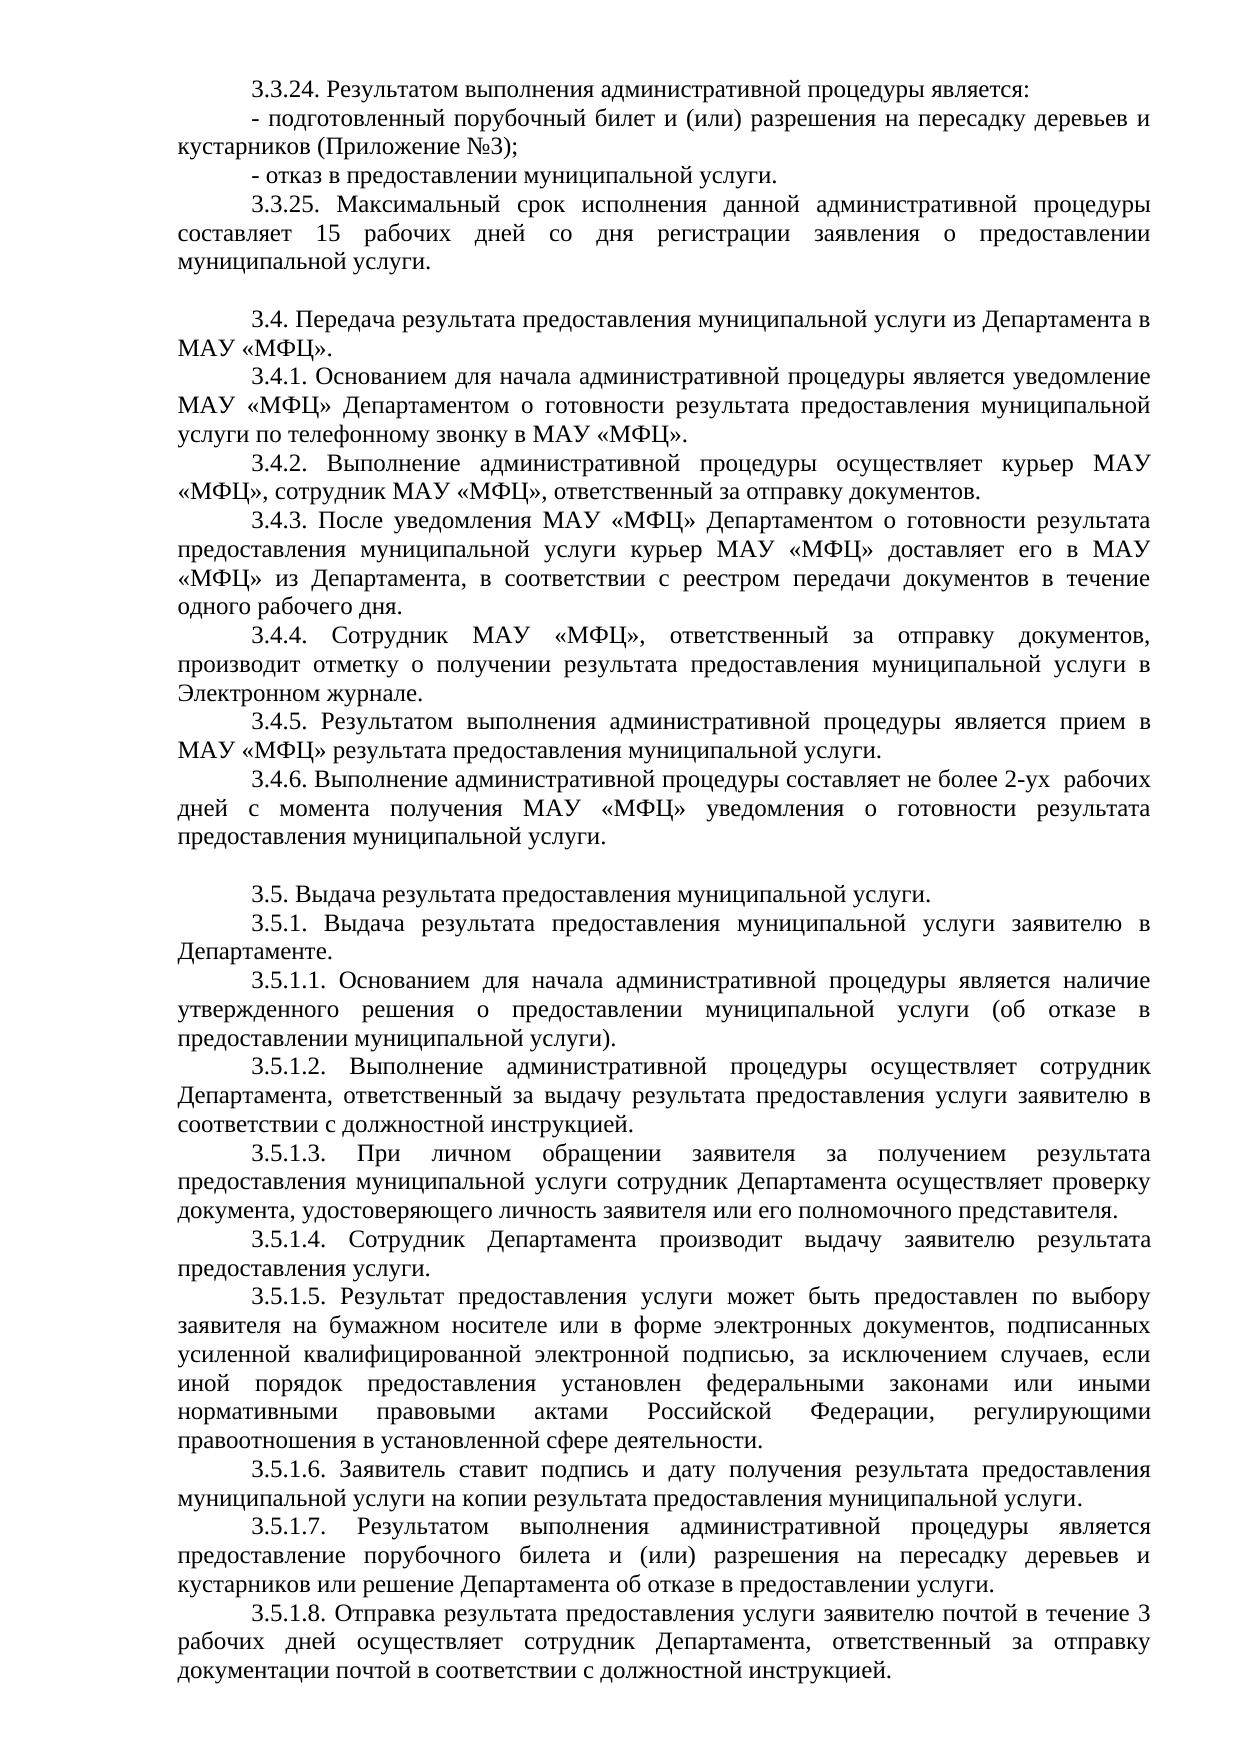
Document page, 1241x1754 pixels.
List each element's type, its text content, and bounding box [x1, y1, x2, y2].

text 3.5.1.8. Отправка результата предоставления услуги заявителю почтой в течение 3 рабочих дней осуществляет сотрудник Департамента, ответственный за отправку документации почтой в соответствии с должностной инструкцией. [177, 1598, 1152, 1684]
text 3.4.2. Выполнение административной процедуры осуществляет курьер МАУ «МФЦ», сотрудник МАУ «МФЦ», ответственный за отправку документов. [177, 448, 1152, 505]
text 3.5.1.1. Основанием для начала административной процедуры является наличие утвержденного решения о предоставлении муниципальной услуги (об отказе в предоставлении муниципальной услуги). [177, 965, 1152, 1051]
text 3.5.1.5. Результат предоставления услуги может быть предоставлен по выбору заявителя на бумажном носителе или в форме электронных документов, подписанных усиленной квалифицированной электронной подписью, за исключением случаев, если иной порядок предоставления установлен федеральными законами или иными нормативными правовыми актами Российской Федерации, регулирующими правоотношения в установленной сфере деятельности. [177, 1281, 1152, 1454]
text 3.3.24. Результатом выполнения административной процедуры является: [177, 74, 1152, 103]
text 3.5.1. Выдача результата предоставления муниципальной услуги заявителю в Департаменте. [177, 908, 1152, 965]
text - подготовленный порубочный билет и (или) разрешения на пересадку деревьев и кустарников (Приложение №3); [177, 103, 1152, 160]
text 3.5.1.2. Выполнение административной процедуры осуществляет сотрудник Департамента, ответственный за выдачу результата предоставления услуги заявителю в соответствии с должностной инструкцией. [177, 1051, 1152, 1138]
text 3.4.1. Основанием для начала административной процедуры является уведомление МАУ «МФЦ» Департаментом о готовности результата предоставления муниципальной услуги по телефонному звонку в МАУ «МФЦ». [177, 361, 1152, 448]
text 3.4.3. После уведомления МАУ «МФЦ» Департаментом о готовности результата предоставления муниципальной услуги курьер МАУ «МФЦ» доставляет его в МАУ «МФЦ» из Департамента, в соответствии с реестром передачи документов в течение одного рабочего дня. [177, 505, 1152, 620]
text 3.4.4. Сотрудник МАУ «МФЦ», ответственный за отправку документов, производит отметку о получении результата предоставления муниципальной услуги в Электронном журнале. [177, 620, 1152, 706]
text 3.5. Выдача результата предоставления муниципальной услуги. [177, 879, 1152, 908]
text - отказ в предоставлении муниципальной услуги. [177, 160, 1152, 189]
text 3.5.1.3. При личном обращении заявителя за получением результата предоставления муниципальной услуги сотрудник Департамента осуществляет проверку документа, удостоверяющего личность заявителя или его полномочного представителя. [177, 1138, 1152, 1224]
text 3.5.1.7. Результатом выполнения административной процедуры является предоставление порубочного билета и (или) разрешения на пересадку деревьев и кустарников или решение Департамента об отказе в предоставлении услуги. [177, 1511, 1152, 1598]
text 3.5.1.6. Заявитель ставит подпись и дату получения результата предоставления муниципальной услуги на копии результата предоставления муниципальной услуги. [177, 1454, 1152, 1511]
text 3.4.6. Выполнение административной процедуры составляет не более 2-ух рабочих дней с момента получения МАУ «МФЦ» уведомления о готовности результата предоставления муниципальной услуги. [177, 764, 1152, 850]
text 3.4. Передача результата предоставления муниципальной услуги из Департамента в МАУ «МФЦ». [177, 304, 1152, 361]
text 3.5.1.4. Сотрудник Департамента производит выдачу заявителю результата предоставления услуги. [177, 1224, 1152, 1281]
text 3.4.5. Результатом выполнения административной процедуры является прием в МАУ «МФЦ» результата предоставления муниципальной услуги. [177, 706, 1152, 764]
text 3.3.25. Максимальный срок исполнения данной административной процедуры составляет 15 рабочих дней со дня регистрации заявления о предоставлении муниципальной услуги. [177, 189, 1152, 275]
